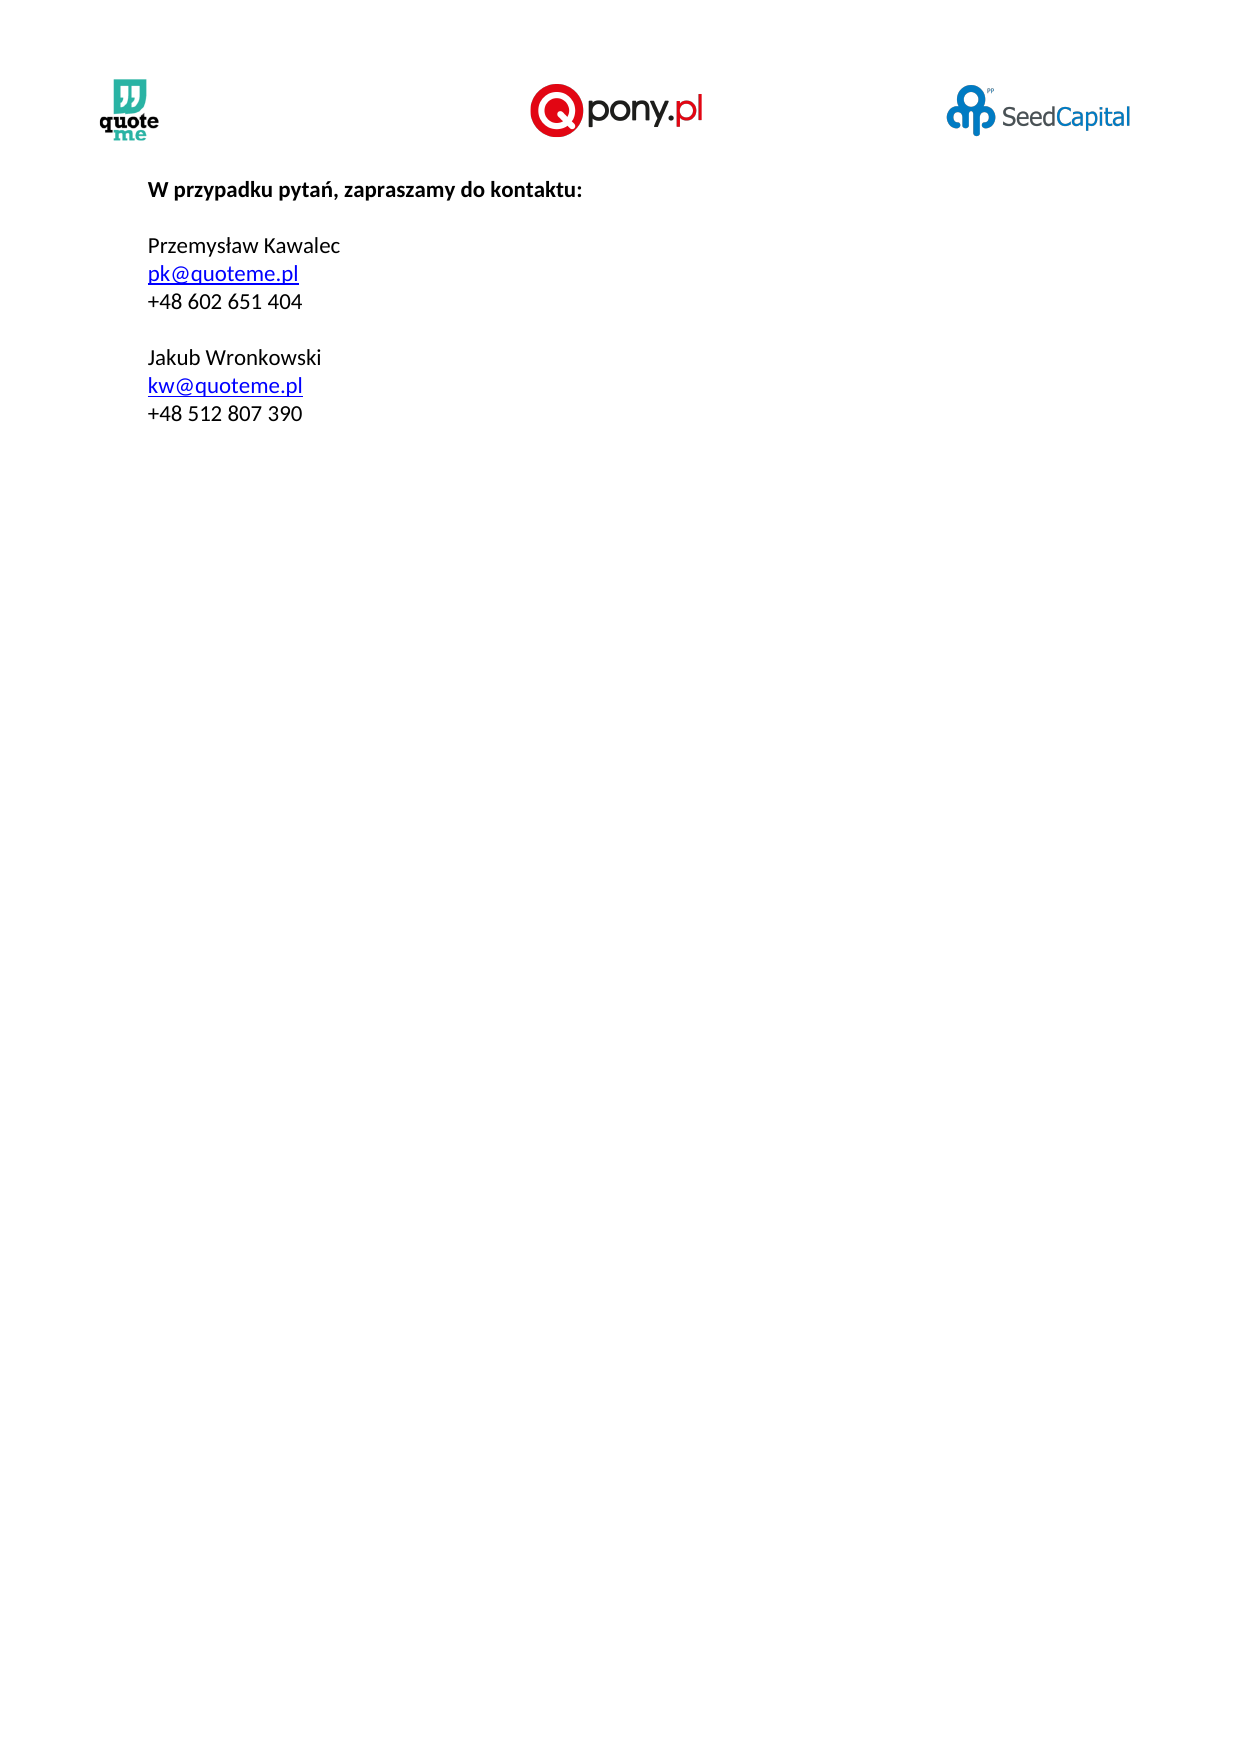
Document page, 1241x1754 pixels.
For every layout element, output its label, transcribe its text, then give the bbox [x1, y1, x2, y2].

text +48 602 651 404 [148, 287, 1093, 315]
picture [935, 73, 1141, 148]
picture [99, 79, 160, 141]
text Przemysław Kawalec [148, 231, 1093, 259]
text Jakub Wronkowski [148, 343, 1093, 371]
picture [528, 75, 704, 146]
text pk@quoteme.pl [148, 259, 1093, 287]
text W przypadku pytań, zapraszamy do kontaktu: [148, 175, 1093, 203]
text kw@quoteme.pl +48 512 807 390 [148, 371, 1093, 427]
